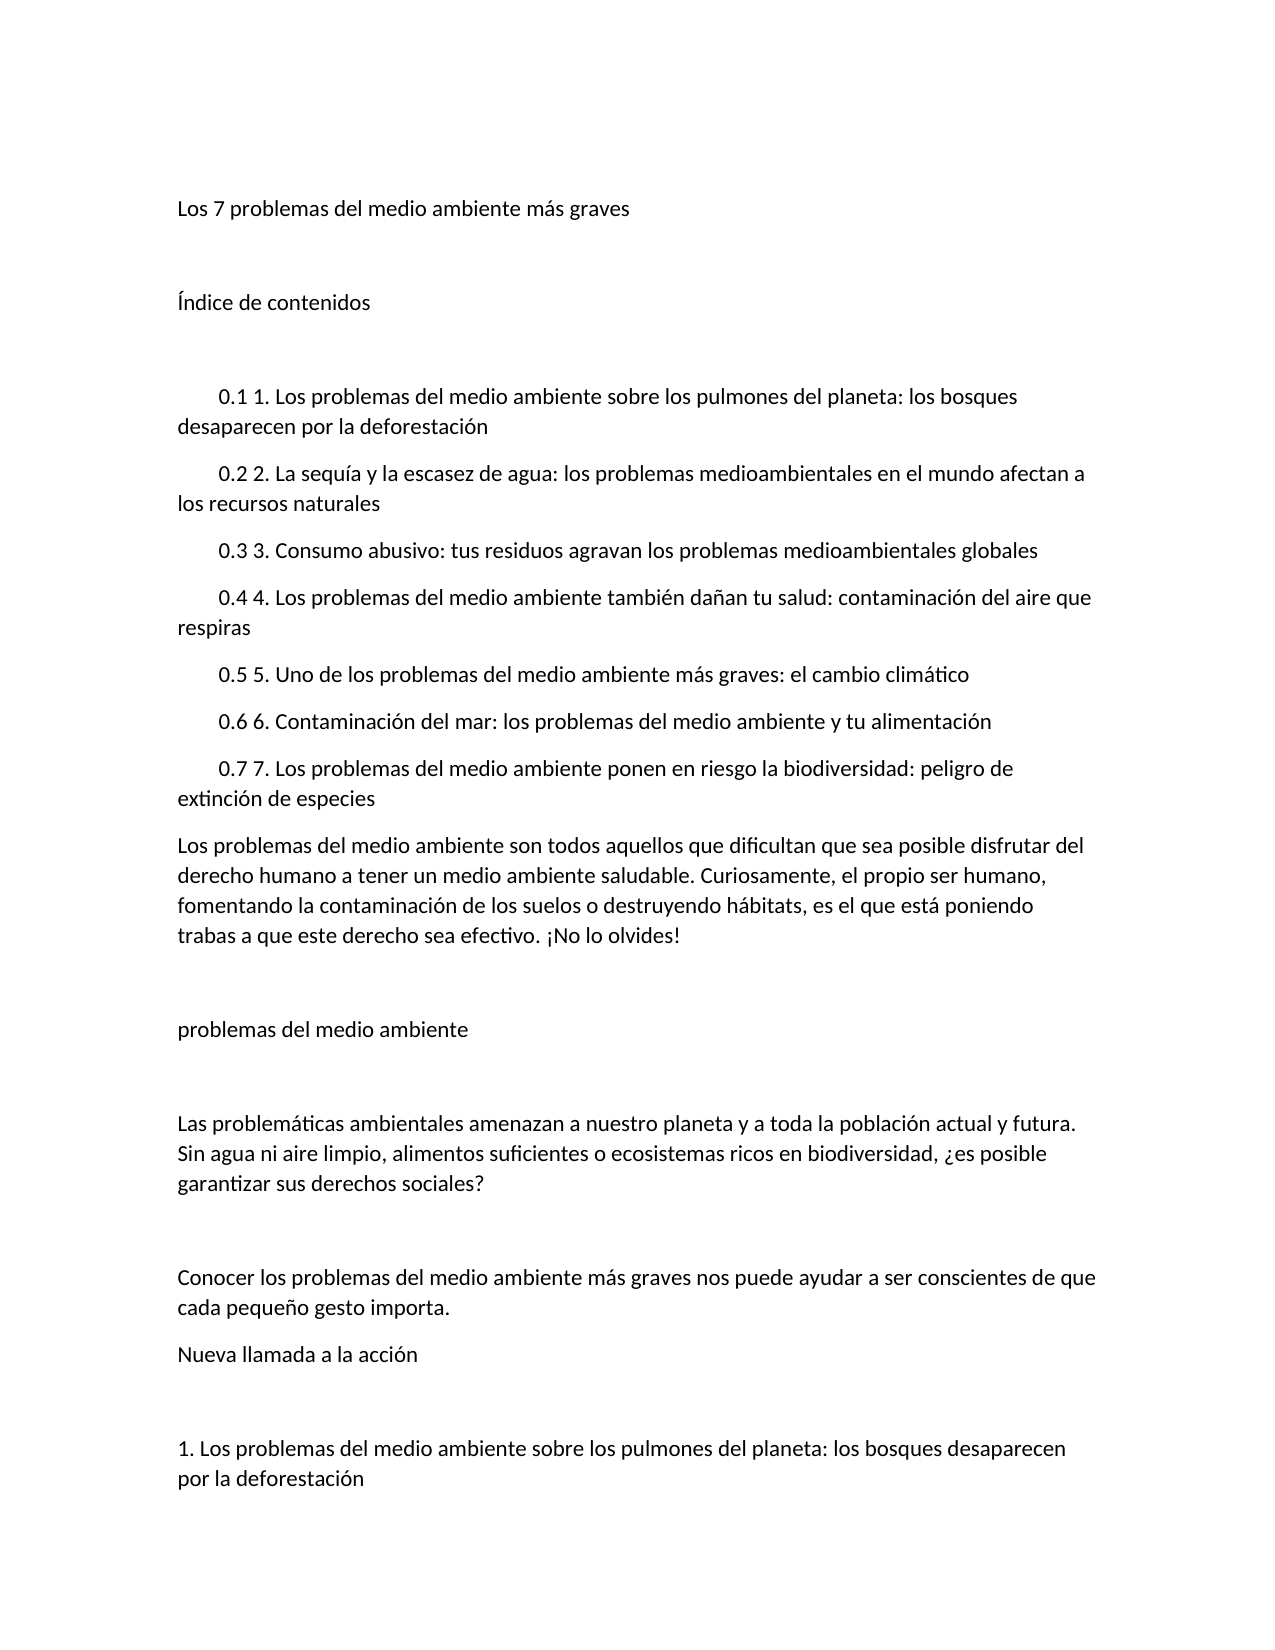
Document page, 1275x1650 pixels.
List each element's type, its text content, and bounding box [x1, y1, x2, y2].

text 0.4 4. Los problemas del medio ambiente también dañan tu salud: contaminación del aire que respiras [177, 583, 1098, 641]
text Conocer los problemas del medio ambiente más graves nos puede ayudar a ser conscientes de que cada pequeño gesto importa. [177, 1263, 1098, 1321]
text 0.1 1. Los problemas del medio ambiente sobre los pulmones del planeta: los bosques desaparecen por la deforestación [177, 382, 1098, 440]
text 0.3 3. Consumo abusivo: tus residuos agravan los problemas medioambientales globales [177, 536, 1098, 564]
text 0.6 6. Contaminación del mar: los problemas del medio ambiente y tu alimentación [177, 707, 1098, 735]
text Nueva llamada a la acción [177, 1340, 1098, 1368]
text Las problemáticas ambientales amenazan a nuestro planeta y a toda la población actual y futura. Sin agua ni aire limpio, alimentos suficientes o ecosistemas ricos en biodiversidad, ¿es posible garantizar sus derechos sociales? [177, 1109, 1098, 1197]
text 0.2 2. La sequía y la escasez de agua: los problemas medioambientales en el mundo afectan a los recursos naturales [177, 459, 1098, 517]
text Los problemas del medio ambiente son todos aquellos que dificultan que sea posible disfrutar del derecho humano a tener un medio ambiente saludable. Curiosamente, el propio ser humano, fomentando la contaminación de los suelos o destruyendo hábitats, es el que está poniendo trabas a que este derecho sea efectivo. ¡No lo olvides! [177, 831, 1098, 949]
text Índice de contenidos [177, 288, 1098, 316]
text 1. Los problemas del medio ambiente sobre los pulmones del planeta: los bosques desaparecen por la deforestación [177, 1434, 1098, 1492]
text 0.7 7. Los problemas del medio ambiente ponen en riesgo la biodiversidad: peligro de extinción de especies [177, 754, 1098, 812]
text Los 7 problemas del medio ambiente más graves [177, 194, 1098, 222]
text 0.5 5. Uno de los problemas del medio ambiente más graves: el cambio climático [177, 660, 1098, 688]
text problemas del medio ambiente [177, 1015, 1098, 1043]
